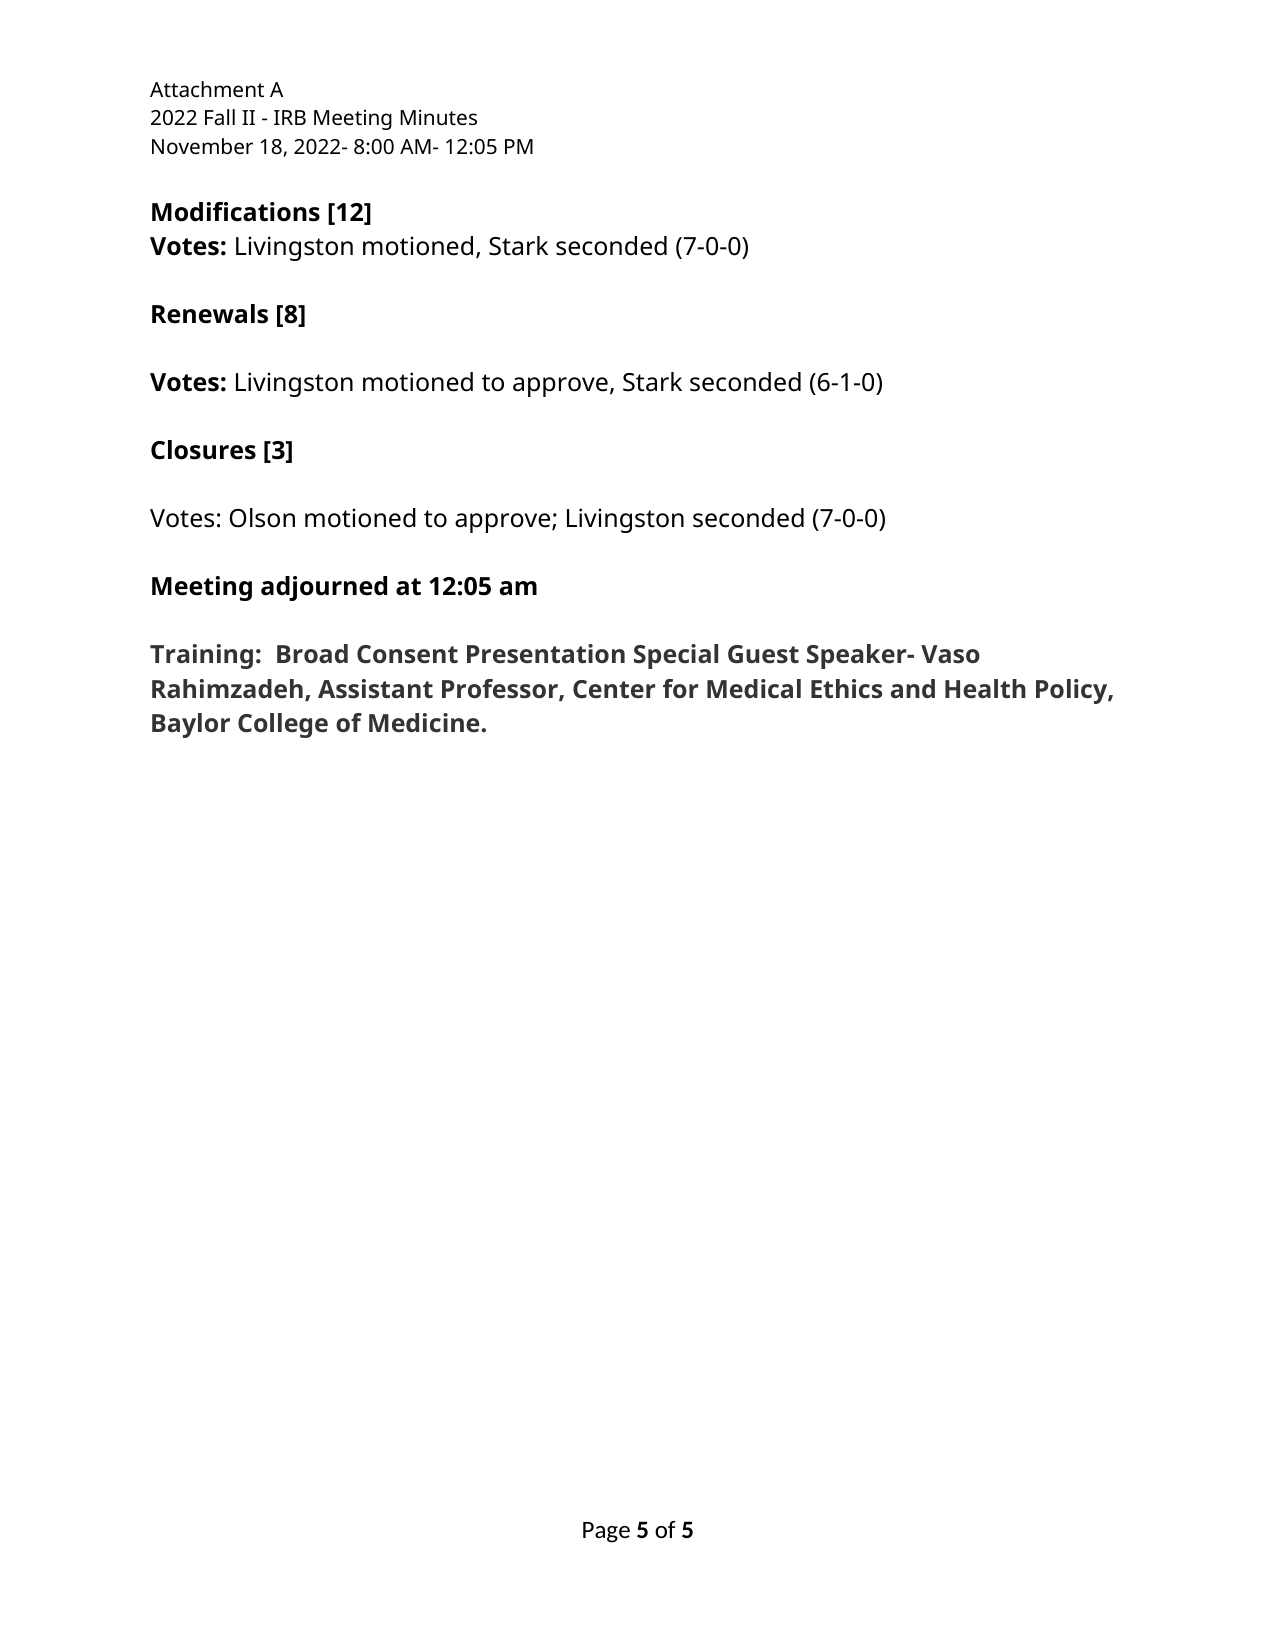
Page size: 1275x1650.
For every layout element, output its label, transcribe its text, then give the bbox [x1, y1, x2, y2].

text Meeting adjourned at 12:05 am [150, 569, 1125, 603]
text Renewals [8] [150, 297, 1125, 331]
text Closures [3] [150, 433, 1125, 467]
text Modifications [12] [150, 194, 1125, 228]
text Votes: Livingston motioned, Stark seconded (7-0-0) [150, 228, 1125, 262]
text Votes: Olson motioned to approve; Livingston seconded (7-0-0) [150, 501, 1125, 535]
text Training: Broad Consent Presentation Special Guest Speaker- Vaso Rahimzadeh, Assistant Professor, Center for Medical Ethics and Health Policy, Baylor College of Medicine. [150, 637, 1125, 838]
text Votes: Livingston motioned to approve, Stark seconded (6-1-0) [150, 365, 1125, 399]
